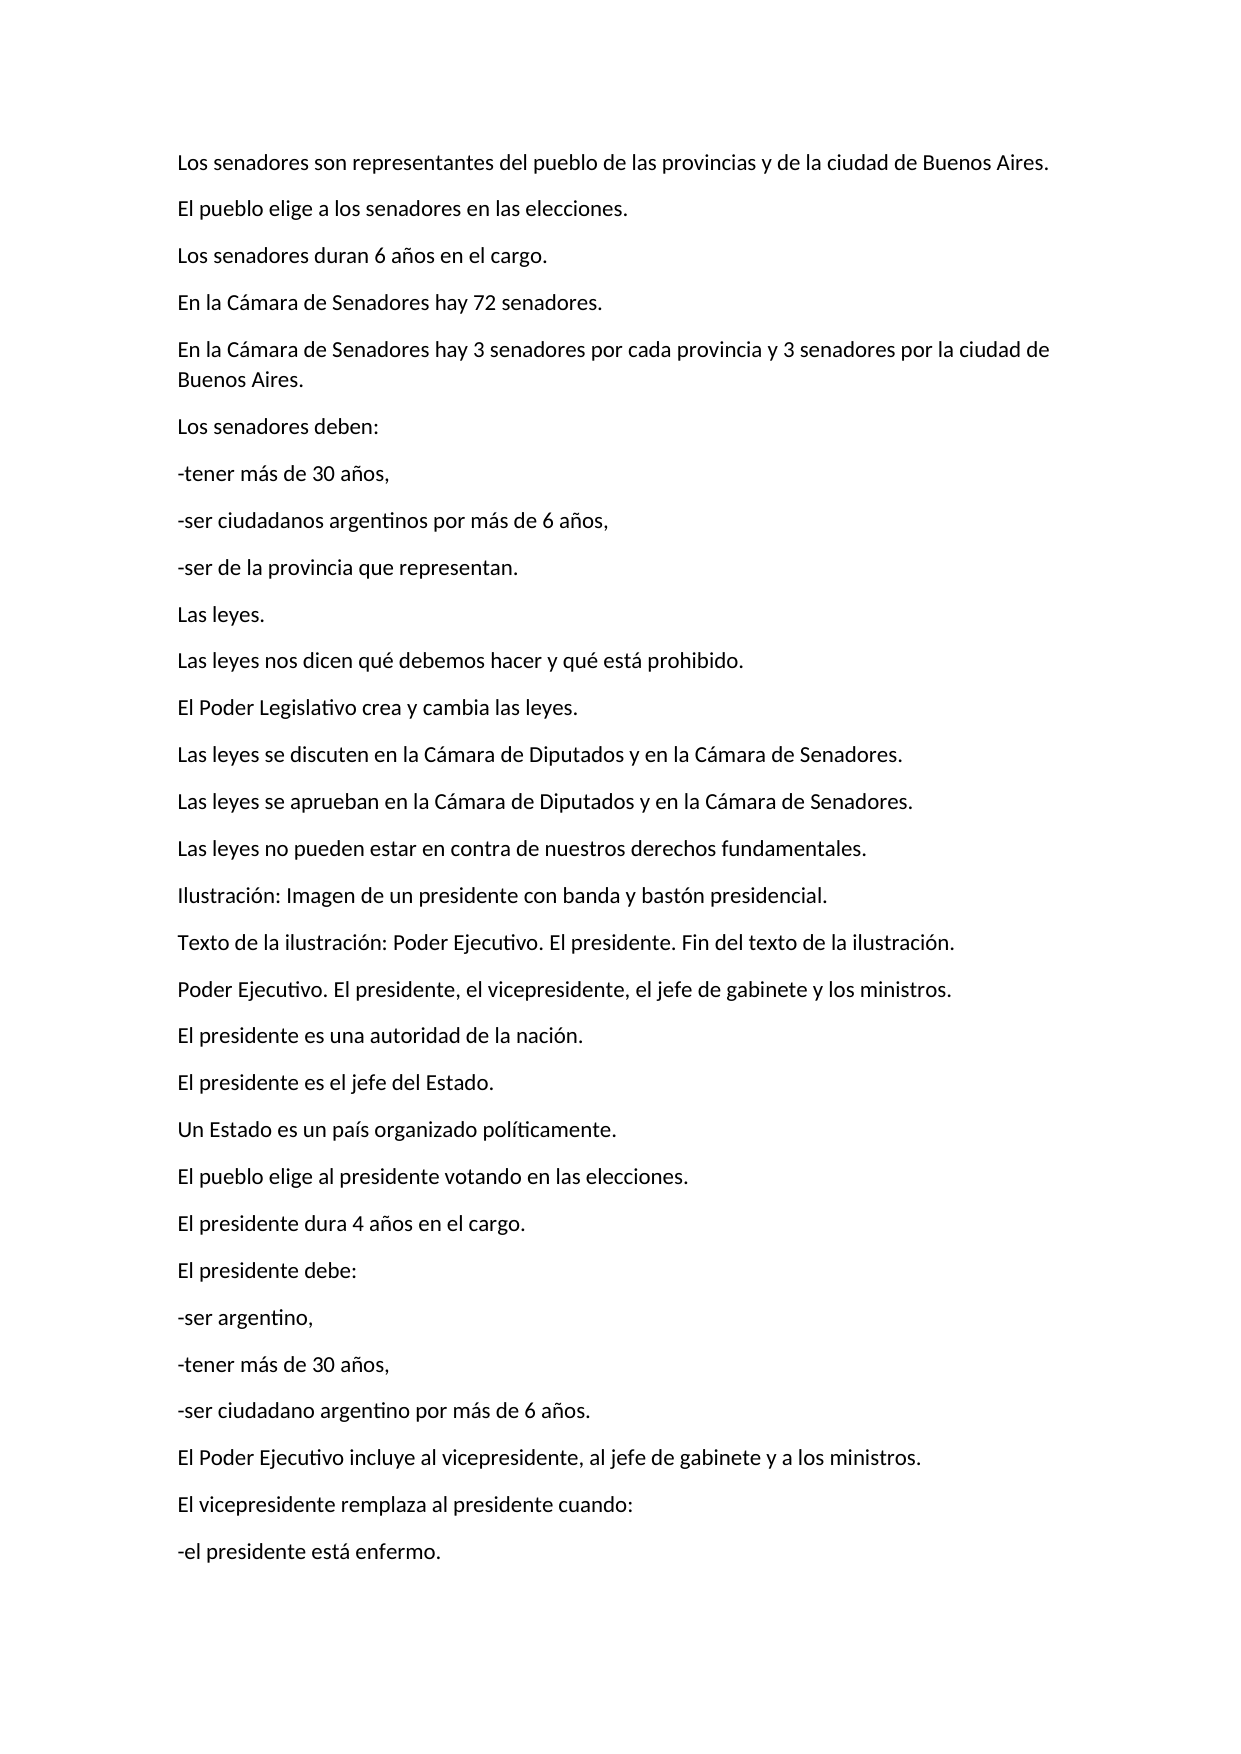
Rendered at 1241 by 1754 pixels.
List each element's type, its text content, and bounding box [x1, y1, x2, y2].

text -ser ciudadano argentino por más de 6 años. [177, 1397, 1063, 1424]
text Los senadores duran 6 años en el cargo. [177, 241, 1063, 269]
text El Poder Legislativo crea y cambia las leyes. [177, 693, 1063, 721]
text Los senadores deben: [177, 412, 1063, 440]
text El presidente dura 4 años en el cargo. [177, 1209, 1063, 1237]
text El presidente es el jefe del Estado. [177, 1068, 1063, 1096]
text Las leyes se discuten en la Cámara de Diputados y en la Cámara de Senadores. [177, 740, 1063, 768]
text Las leyes se aprueban en la Cámara de Diputados y en la Cámara de Senadores. [177, 787, 1063, 815]
text -ser ciudadanos argentinos por más de 6 años, [177, 506, 1063, 534]
text El vicepresidente remplaza al presidente cuando: [177, 1490, 1063, 1518]
text Texto de la ilustración: Poder Ejecutivo. El presidente. Fin del texto de la ilustración. [177, 928, 1063, 956]
text El Poder Ejecutivo incluye al vicepresidente, al jefe de gabinete y a los ministros. [177, 1443, 1063, 1471]
text Las leyes nos dicen qué debemos hacer y qué está prohibido. [177, 647, 1063, 674]
text El presidente debe: [177, 1256, 1063, 1284]
text Las leyes. [177, 600, 1063, 628]
text -el presidente está enfermo. [177, 1537, 1063, 1565]
text -tener más de 30 años, [177, 459, 1063, 487]
text -ser de la provincia que representan. [177, 553, 1063, 581]
text Un Estado es un país organizado políticamente. [177, 1115, 1063, 1143]
text Poder Ejecutivo. El presidente, el vicepresidente, el jefe de gabinete y los ministros. [177, 975, 1063, 1003]
text -ser argentino, [177, 1303, 1063, 1331]
text En la Cámara de Senadores hay 3 senadores por cada provincia y 3 senadores por la ciudad de Buenos Aires. [177, 335, 1063, 393]
text En la Cámara de Senadores hay 72 senadores. [177, 288, 1063, 316]
text Las leyes no pueden estar en contra de nuestros derechos fundamentales. [177, 834, 1063, 862]
text El pueblo elige a los senadores en las elecciones. [177, 194, 1063, 222]
text Ilustración: Imagen de un presidente con banda y bastón presidencial. [177, 881, 1063, 909]
text Los senadores son representantes del pueblo de las provincias y de la ciudad de Buenos Aires. [177, 148, 1063, 176]
text -tener más de 30 años, [177, 1350, 1063, 1378]
text El pueblo elige al presidente votando en las elecciones. [177, 1162, 1063, 1190]
text El presidente es una autoridad de la nación. [177, 1022, 1063, 1049]
